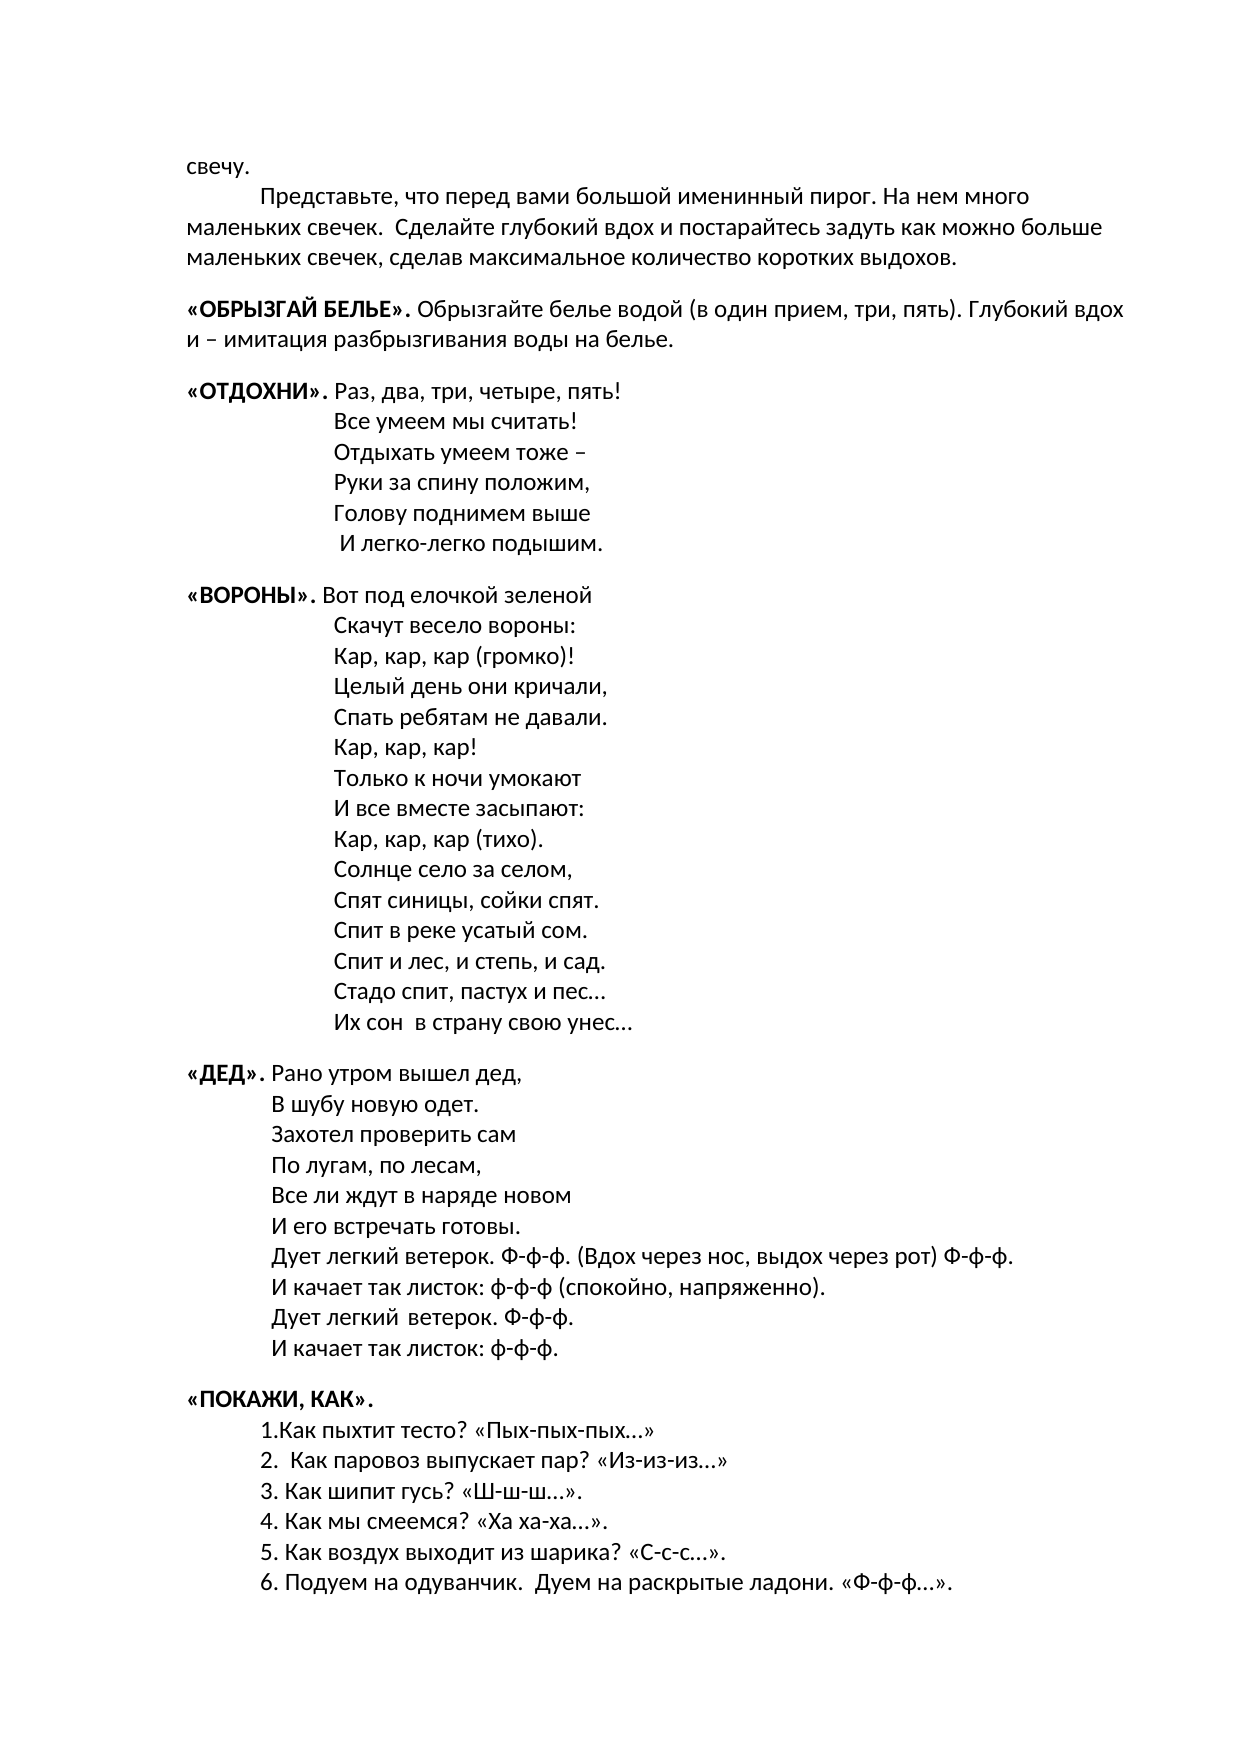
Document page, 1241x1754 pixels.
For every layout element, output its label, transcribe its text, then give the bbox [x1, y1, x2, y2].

text «ДЕД». Рано утром вышел дед, В шубу новую одет. Захотел проверить сам По лугам, по лесам, Все ли ждут в наряде новом И его встречать готовы. Дует легкий ветерок. Ф-ф-ф. (Вдох через нос, выдох через рот) Ф-ф-ф. И качает так листок: ф-ф-ф (спокойно, напряженно). Дует легкий ветерок. Ф-ф-ф. И качает так листок: ф-ф-ф. [186, 1057, 1128, 1363]
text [186, 150, 1128, 272]
text «ОБРЫЗГАЙ БЕЛЬЕ». Обрызгайте белье водой (в один прием, три, пять). Глубокий вдох и – имитация разбрызгивания воды на белье. [186, 293, 1128, 354]
text «ПОКАЖИ, КАК». 1.Как пыхтит тесто? «Пых-пых-пых…» 2. Как паровоз выпускает пар? «Из-из-из…» 3. Как шипит гусь? «Ш-ш-ш…». 4. Как мы смеемся? «Ха ха-ха…». 5. Как воздух выходит из шарика? «С-с-с…». 6. Подуем на одуванчик. Дуем на раскрытые ладони. «Ф-ф-ф…». [186, 1383, 1128, 1597]
text «ОТДОХНИ». Раз, два, три, четыре, пять! Все умеем мы считать! Отдыхать умеем тоже – Руки за спину положим, Голову поднимем выше И легко-легко подышим. [186, 375, 1128, 558]
text «ВОРОНЫ». Вот под елочкой зеленой Скачут весело вороны: Кар, кар, кар (громко)! Целый день они кричали, Спать ребятам не давали. Кар, кар, кар! Только к ночи умокают И все вместе засыпают: Кар, кар, кар (тихо). Солнце село за селом, Спят синицы, сойки спят. Спит в реке усатый сом. Спит и лес, и степь, и сад. Стадо спит, пастух и пес… Их сон в страну свою унес… [186, 579, 1128, 1037]
